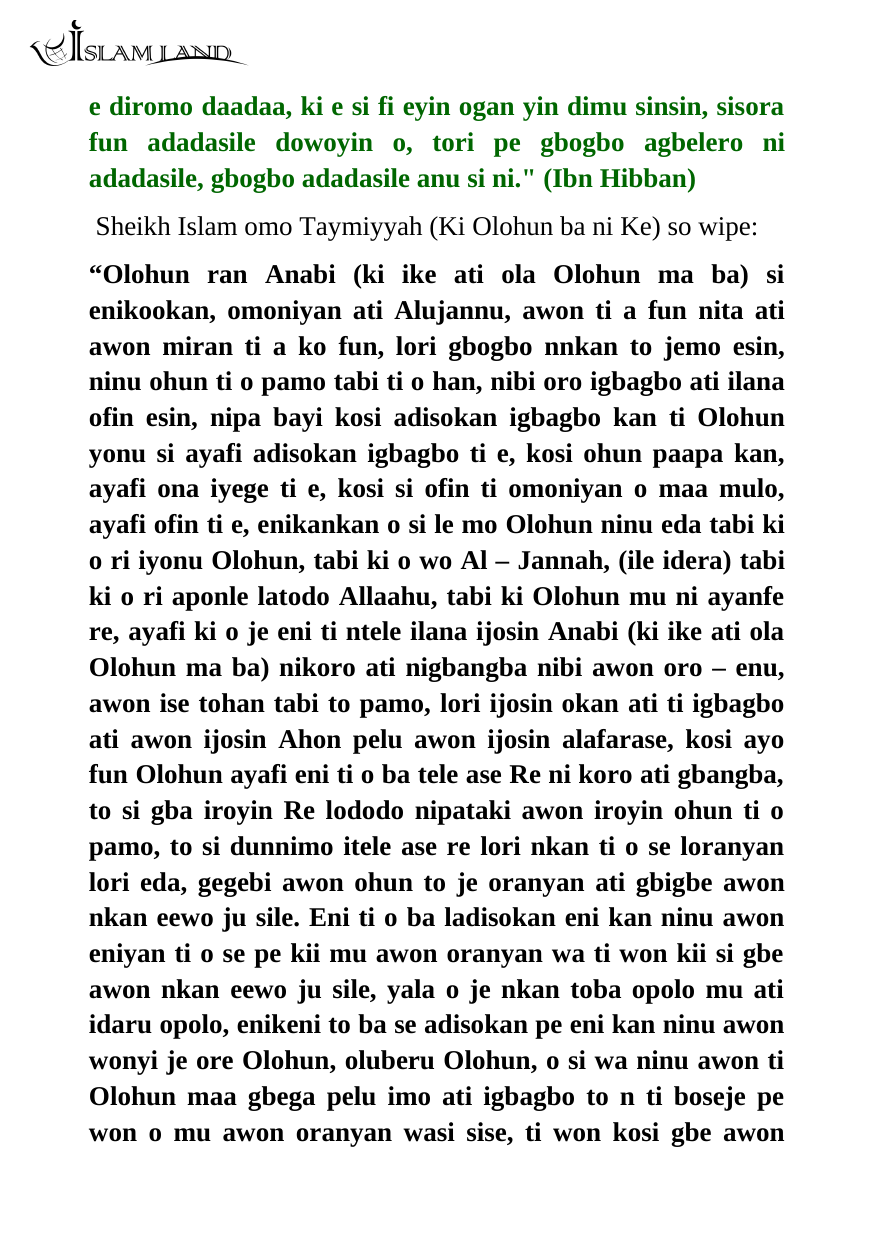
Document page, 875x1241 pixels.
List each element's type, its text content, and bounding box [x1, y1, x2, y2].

picture [29, 20, 249, 66]
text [89, 90, 785, 193]
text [89, 258, 785, 1147]
text Sheikh Islam omo Taymiyyah (Ki Olohun ba ni Ke) so wipe: [89, 210, 785, 241]
